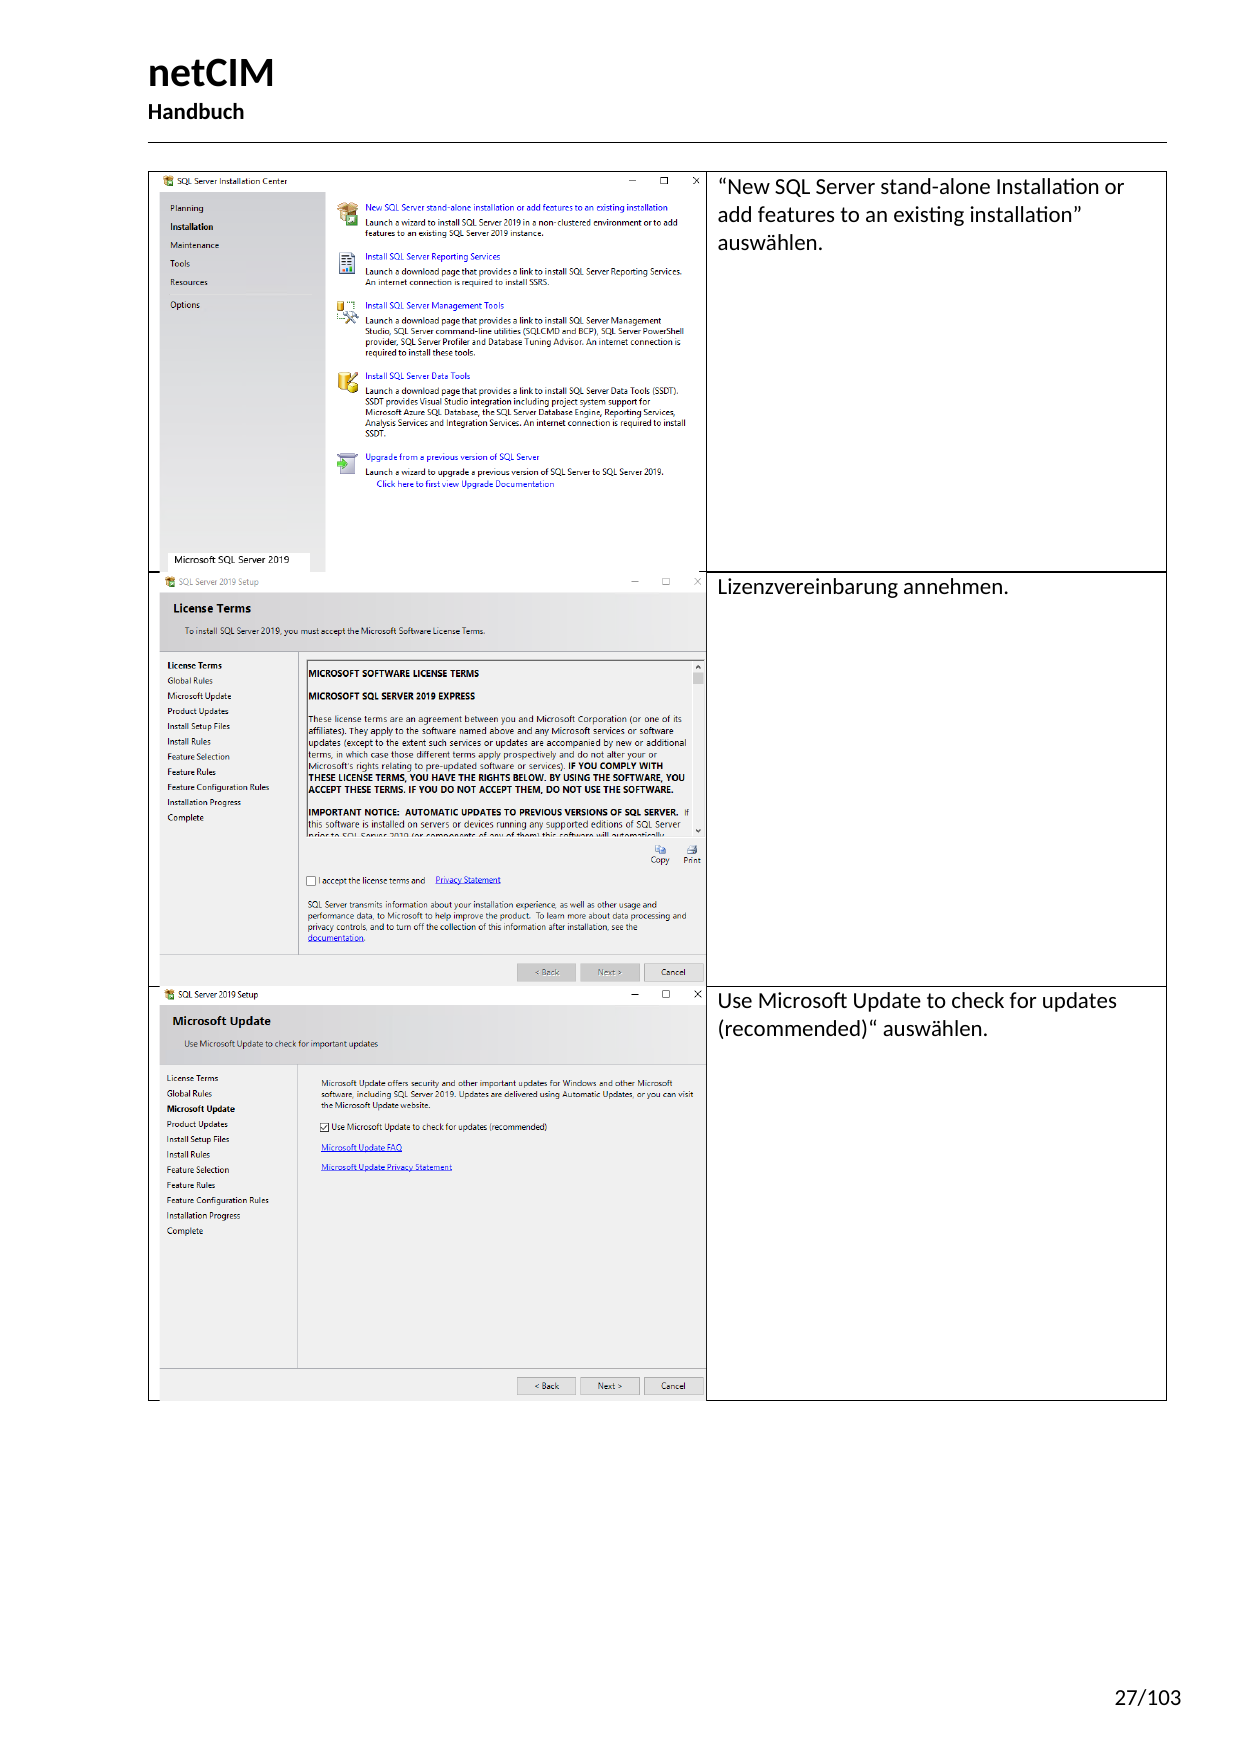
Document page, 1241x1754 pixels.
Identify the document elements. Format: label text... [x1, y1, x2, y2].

table_cell [700, 172, 706, 571]
table_cell [149, 172, 159, 571]
table_cell Lizenzvereinbarung annehmen. [707, 573, 1166, 986]
picture [159, 172, 707, 1401]
table_cell Use Microsoft Update to check for updates (recommended)“ auswählen. [707, 987, 1166, 1400]
table_cell [149, 573, 159, 986]
table_cell [149, 987, 159, 1400]
table_cell “New SQL Server stand-alone Installation or add features to an existing installation” auswählen. [707, 172, 1166, 571]
